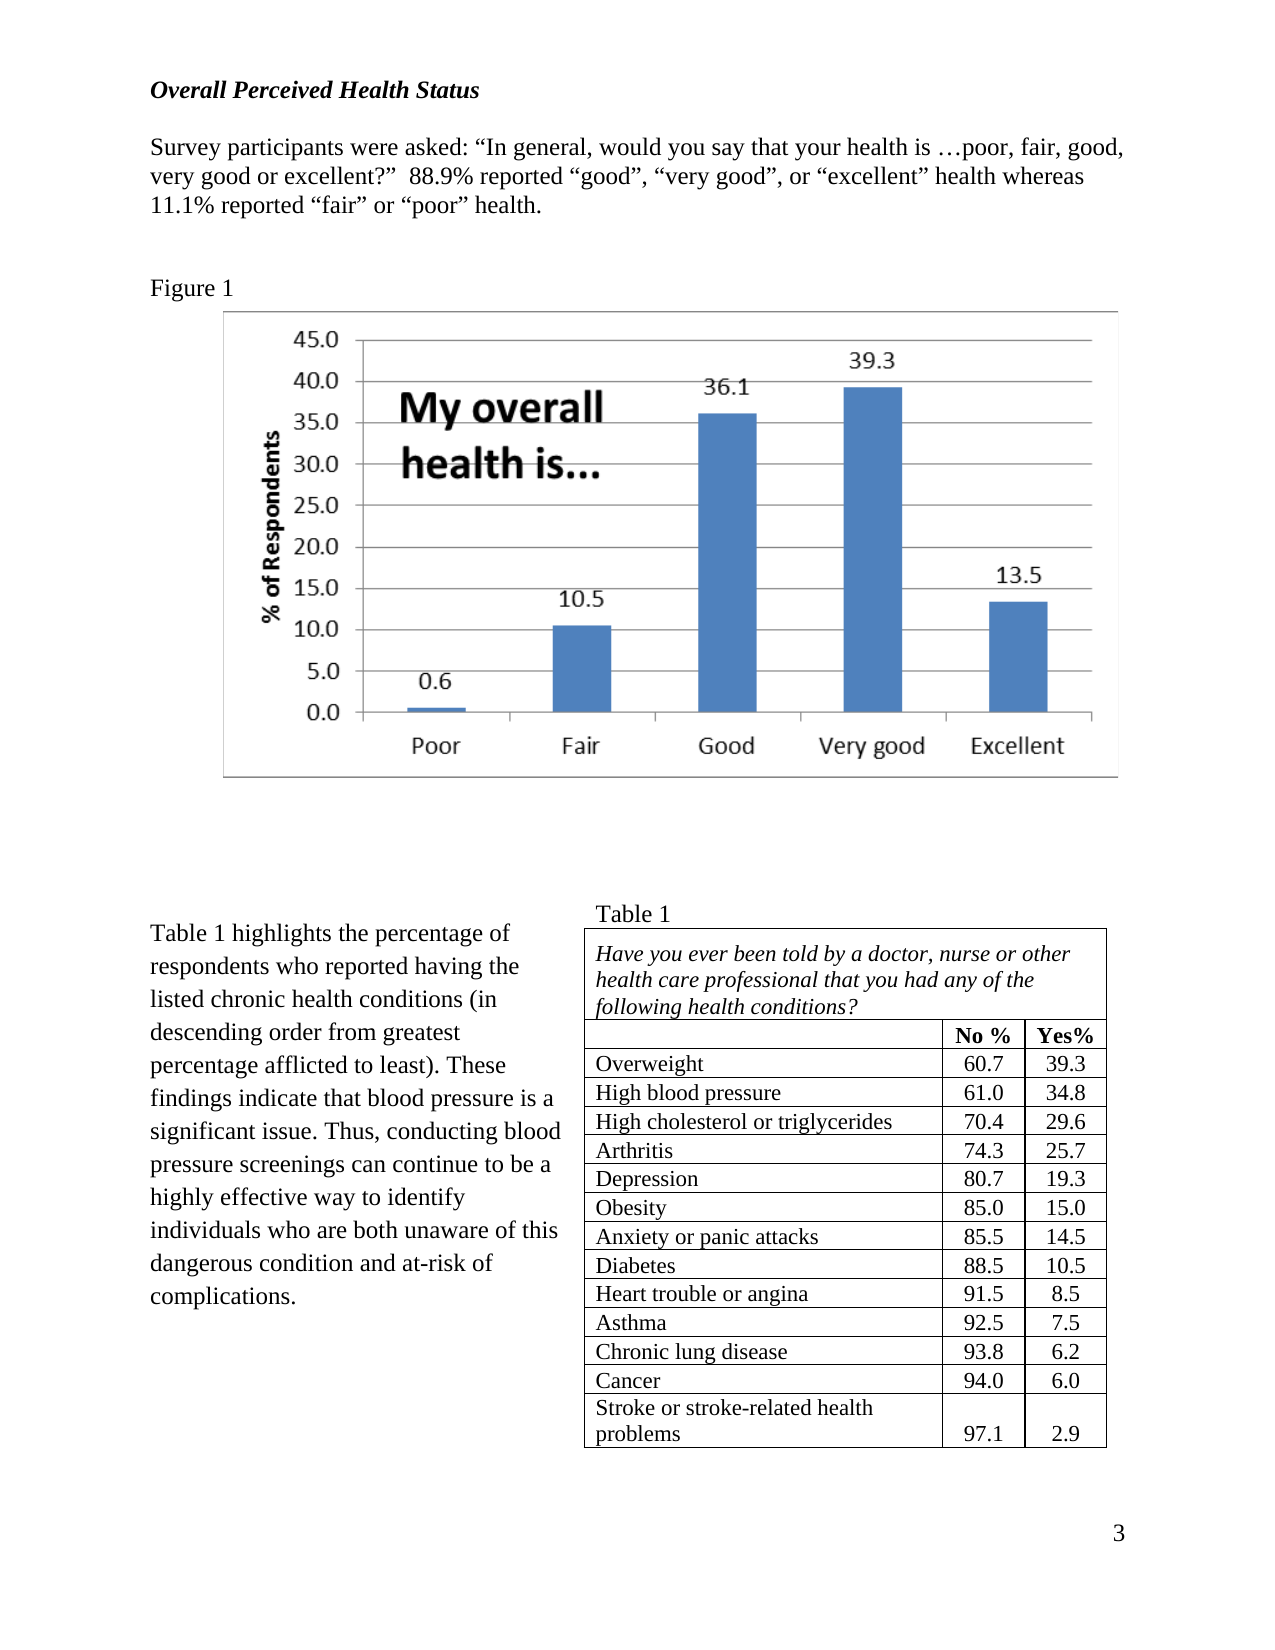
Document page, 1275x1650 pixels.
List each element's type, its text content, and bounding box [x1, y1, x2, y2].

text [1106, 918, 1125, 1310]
table_cell 80.7 [943, 1164, 1024, 1192]
table_header Table 1 [584, 890, 1106, 928]
table_cell High cholesterol or triglycerides [585, 1107, 942, 1134]
table_cell Chronic lung disease [585, 1337, 942, 1364]
table_cell Have you ever been told by a doctor, nurse or other health care professional that you had any of the following health conditions? [585, 929, 1106, 1019]
table_cell 15.0 [1026, 1193, 1106, 1221]
table_cell 92.5 [943, 1308, 1024, 1336]
table_cell 34.8 [1026, 1078, 1106, 1106]
table_cell Stroke or stroke-related health problems [585, 1394, 942, 1447]
table_cell 39.3 [1026, 1049, 1106, 1077]
table_cell 14.5 [1026, 1222, 1106, 1249]
table_cell 10.5 [1026, 1250, 1106, 1278]
table_cell Heart trouble or angina [585, 1279, 942, 1307]
text Figure 1 [150, 273, 1125, 301]
table_cell 25.7 [1026, 1135, 1106, 1163]
table_cell 97.1 [943, 1394, 1024, 1447]
table_cell 91.5 [943, 1279, 1024, 1307]
table_cell 60.7 [943, 1049, 1024, 1077]
table_cell Depression [585, 1164, 942, 1192]
table_cell Asthma [585, 1308, 942, 1336]
picture [221, 311, 1118, 776]
table_cell 7.5 [1026, 1308, 1106, 1336]
table_cell Obesity [585, 1193, 942, 1221]
table_cell 6.2 [1026, 1337, 1106, 1364]
table_cell 85.5 [943, 1222, 1024, 1249]
table_cell [585, 1020, 942, 1048]
table_cell 88.5 [943, 1250, 1024, 1278]
table_cell 93.8 [943, 1337, 1024, 1364]
table_cell Cancer [585, 1365, 942, 1393]
table_cell 85.0 [943, 1193, 1024, 1221]
table_cell 70.4 [943, 1107, 1024, 1134]
table_cell No % [943, 1020, 1024, 1048]
text Survey participants were asked: “In general, would you say that your health is …poor, fair, good, very good or excellent?” 88.9% reported “good”, “very good”, or “excellent” health whereas 11.1% reported “fair” or “poor” health. [150, 132, 1125, 219]
text Table 1 highlights the percentage of respondents who reported having the listed chronic health conditions (in descending order from greatest percentage afflicted to least). These findings indicate that blood pressure is a significant issue. Thus, conducting blood pressure screenings can continue to be a highly effective way to identify individuals who are both unaware of this dangerous condition and at-risk of complications. [150, 918, 584, 1310]
table_cell Arthritis [585, 1135, 942, 1163]
table_cell 19.3 [1026, 1164, 1106, 1192]
table_cell Diabetes [585, 1250, 942, 1278]
table_cell 94.0 [943, 1365, 1024, 1393]
table_cell 8.5 [1026, 1279, 1106, 1307]
text Overall Perceived Health Status [150, 75, 1125, 104]
table_cell 6.0 [1026, 1365, 1106, 1393]
table_cell 61.0 [943, 1078, 1024, 1106]
table_cell 74.3 [943, 1135, 1024, 1163]
table_cell Overweight [585, 1049, 942, 1077]
table_cell Anxiety or panic attacks [585, 1222, 942, 1249]
table_cell 29.6 [1026, 1107, 1106, 1134]
table_cell 2.9 [1026, 1394, 1106, 1447]
table_cell High blood pressure [585, 1078, 942, 1106]
table_cell Yes% [1026, 1020, 1106, 1048]
